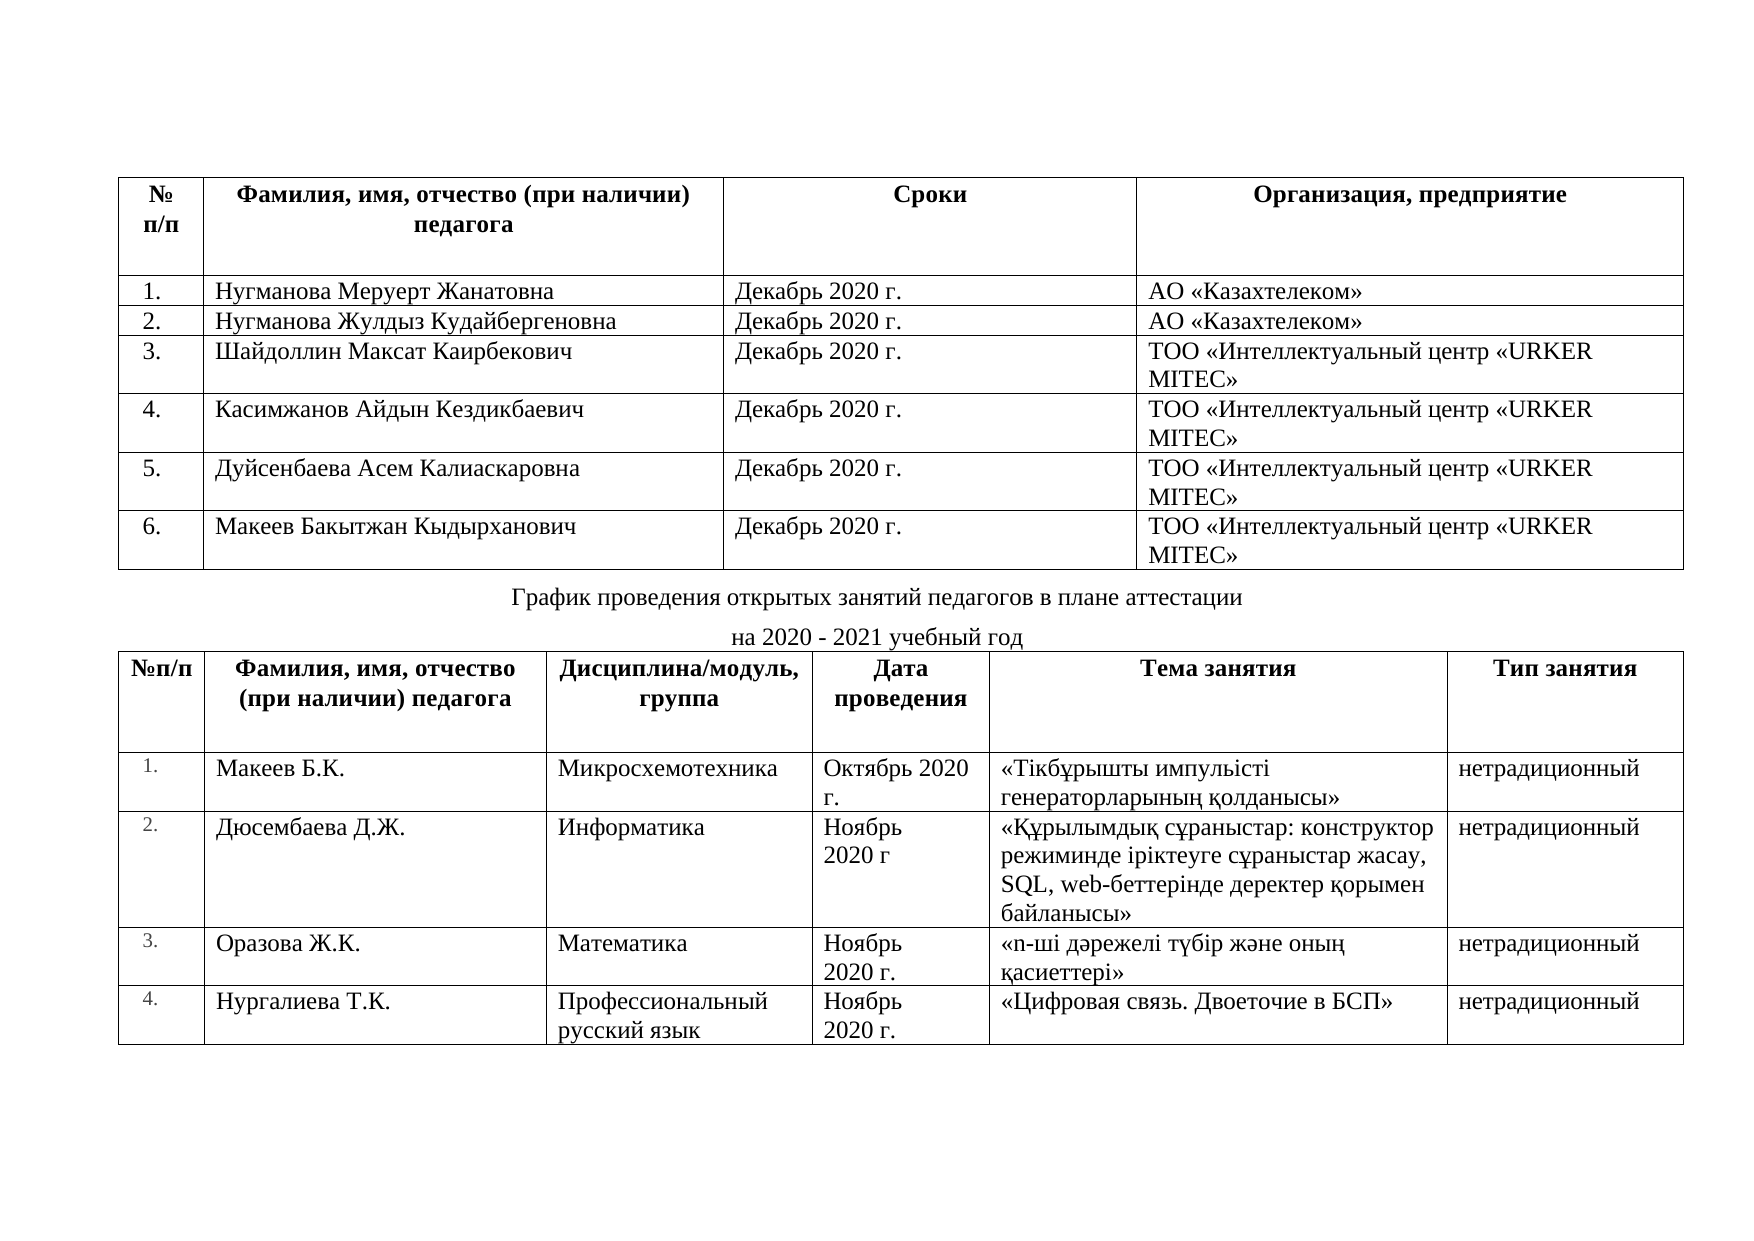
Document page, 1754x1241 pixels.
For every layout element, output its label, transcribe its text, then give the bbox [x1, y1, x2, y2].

table_cell Ноябрь 2020 г. [813, 986, 989, 1044]
table_cell Нугманова Меруерт Жанатовна [204, 276, 723, 305]
table_cell АО «Казахтелеком» [1137, 306, 1683, 335]
table_cell [119, 453, 203, 510]
table_cell «Құрылымдық сұраныстар: конструктор режиминде іріктеуге сұраныстар жасау, SQL, web-беттерінде деректер қорымен байланысы» [990, 812, 1447, 927]
table_cell Математика [547, 928, 812, 985]
table_header № п/п [119, 178, 203, 275]
table_cell Ноябрь 2020 г. [813, 928, 989, 985]
text График проведения открытых занятий педагогов в плане аттестации на 2020 - 2021 учебный год [118, 570, 1636, 651]
table_cell [119, 812, 204, 927]
table_header Сроки [724, 178, 1136, 275]
table_cell Нугманова Жулдыз Кудайбергеновна [204, 306, 723, 335]
table_cell нетрадиционный [1448, 986, 1683, 1044]
table_header Тема занятия [990, 652, 1447, 752]
table_cell «Цифровая связь. Двоеточие в БСП» [990, 986, 1447, 1044]
table_cell Шайдоллин Максат Каирбекович [204, 336, 723, 393]
table_cell нетрадиционный [1448, 928, 1683, 985]
table_cell Декабрь 2020 г. [724, 453, 1136, 510]
table_cell Макеев Бакытжан Кыдырханович [204, 511, 723, 569]
table_header Фамилия, имя, отчество (при наличии) педагога [204, 178, 723, 275]
table_cell [119, 306, 203, 335]
table_header №п/п [119, 652, 204, 752]
table_cell Декабрь 2020 г. [724, 394, 1136, 452]
table_cell «Тікбұрышты импульісті генераторларының қолданысы» [990, 753, 1447, 811]
table_header Организация, предприятие [1137, 178, 1683, 275]
table_header Фамилия, имя, отчество (при наличии) педагога [205, 652, 546, 752]
table_cell Оразова Ж.К. [205, 928, 546, 985]
table_header Дисциплина/модуль, группа [547, 652, 812, 752]
table_cell Декабрь 2020 г. [724, 306, 1136, 335]
table_cell нетрадиционный [1448, 812, 1683, 927]
table_cell Макеев Б.К. [205, 753, 546, 811]
table_cell [119, 928, 204, 985]
table_cell Нургалиева Т.К. [205, 986, 546, 1044]
table_cell нетрадиционный [1448, 753, 1683, 811]
table_cell Касимжанов Айдын Кездикбаевич [204, 394, 723, 452]
table_cell Микросхемотехника [547, 753, 812, 811]
table_cell Профессиональный русский язык [547, 986, 812, 1044]
table_cell Октябрь 2020 г. [813, 753, 989, 811]
table_cell [119, 511, 203, 569]
table_cell ТОО «Интеллектуальный центр «URKER MITEC» [1137, 453, 1683, 510]
table_cell «n-шi дәрежелі түбір және оның қасиеттері» [990, 928, 1447, 985]
table_cell Информатика [547, 812, 812, 927]
table_cell Дюсембаева Д.Ж. [205, 812, 546, 927]
table_cell Ноябрь 2020 г [813, 812, 989, 927]
table_cell [119, 753, 204, 811]
table_cell Декабрь 2020 г. [724, 511, 1136, 569]
table_cell ТОО «Интеллектуальный центр «URKER MITEC» [1137, 394, 1683, 452]
table_cell АО «Казахтелеком» [1137, 276, 1683, 305]
table_cell [119, 276, 203, 305]
table_header Тип занятия [1448, 652, 1683, 752]
table_cell ТОО «Интеллектуальный центр «URKER MITEC» [1137, 511, 1683, 569]
table_cell [119, 986, 204, 1044]
table_cell [119, 336, 203, 393]
table_cell Декабрь 2020 г. [724, 276, 1136, 305]
table_cell Дуйсенбаева Асем Калиаскаровна [204, 453, 723, 510]
table_cell ТОО «Интеллектуальный центр «URKER MITEC» [1137, 336, 1683, 393]
table_cell Декабрь 2020 г. [724, 336, 1136, 393]
table_header Дата проведения [813, 652, 989, 752]
table_cell [119, 394, 203, 452]
